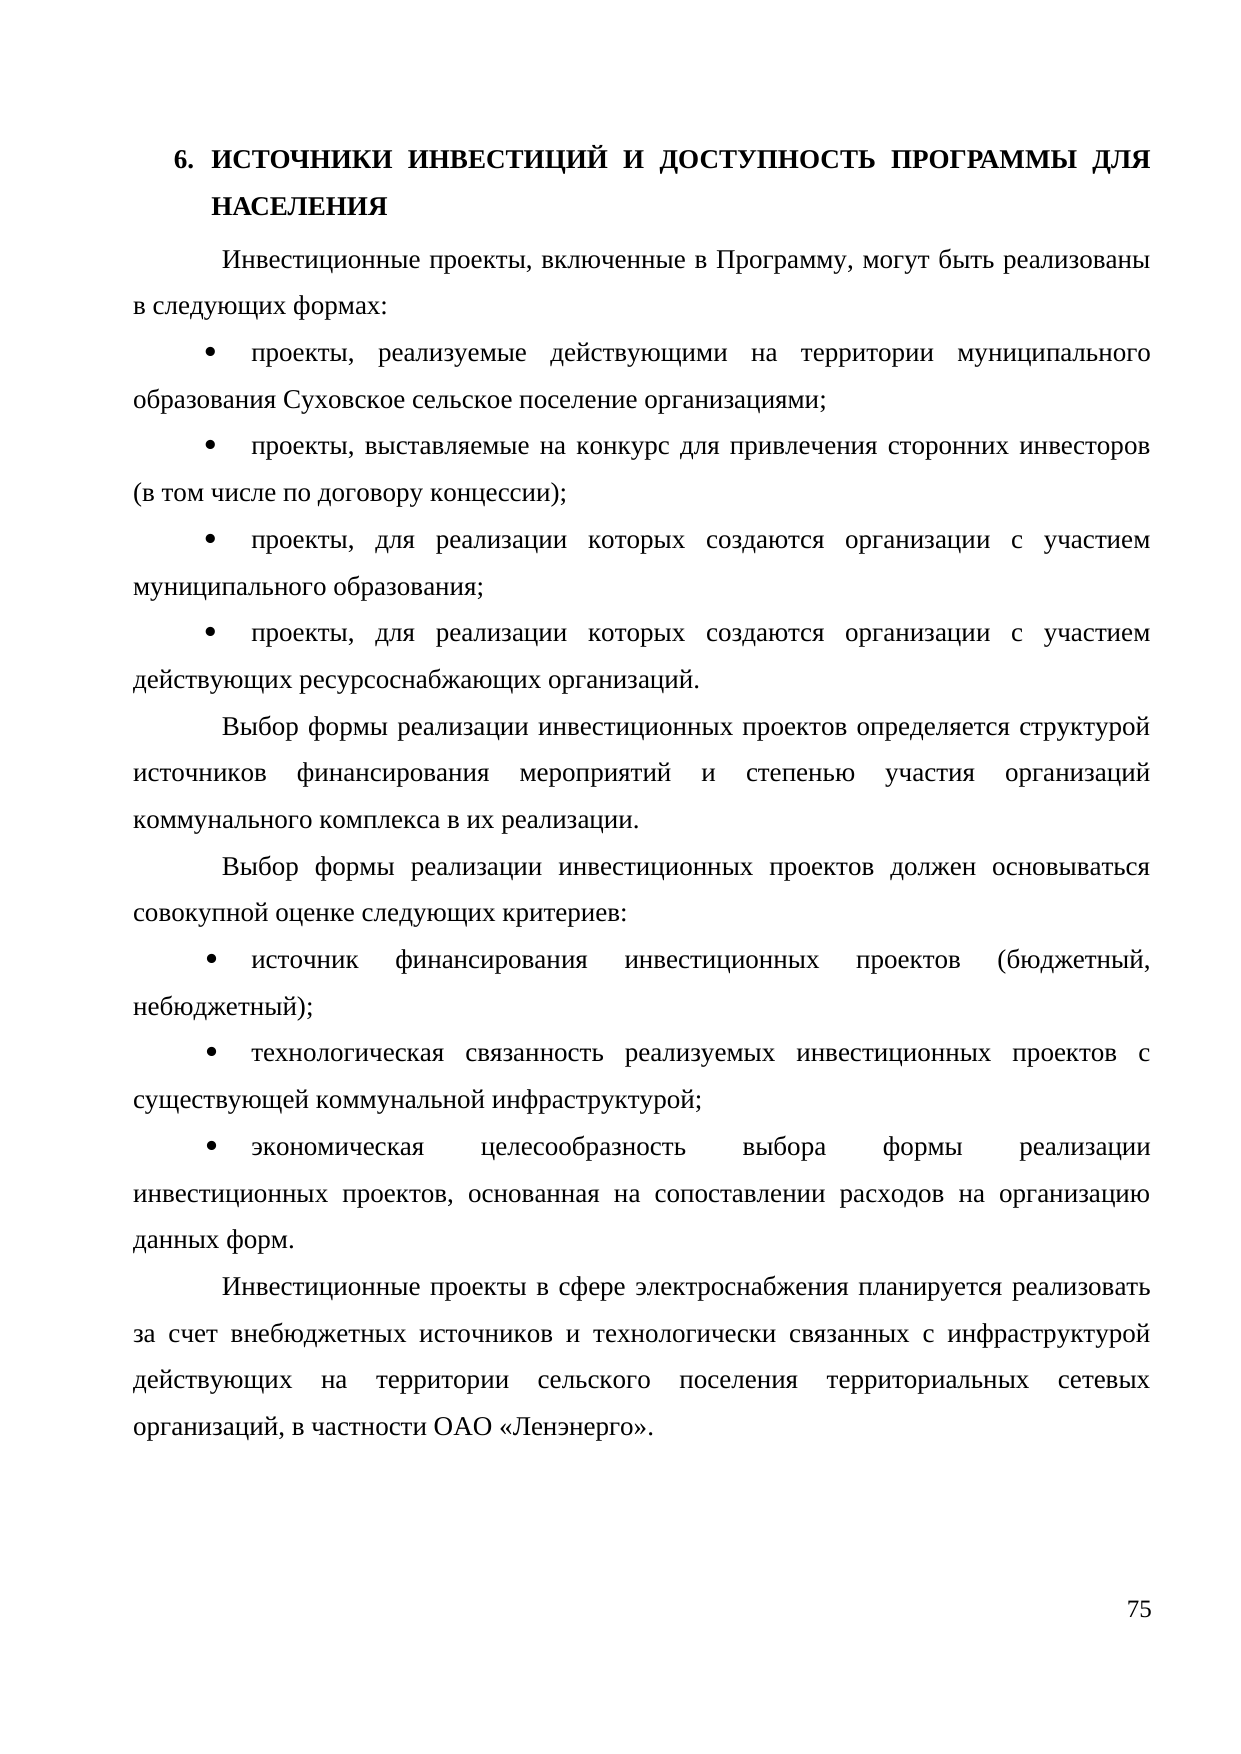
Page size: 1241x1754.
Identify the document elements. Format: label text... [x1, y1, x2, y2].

text Выбор формы реализации инвестиционных проектов должен основываться совокупной оценке следующих критериев: [133, 850, 1152, 928]
list проекты, реализуемые действующими на территории муниципального образования Суховское сельское поселение организациями; [133, 336, 1152, 414]
list экономическая целесообразность выбора формы реализации инвестиционных проектов, основанная на сопоставлении расходов на организацию данных форм. [133, 1130, 1152, 1254]
list проекты, для реализации которых создаются организации с участием муниципального образования; [133, 523, 1152, 601]
list проекты, для реализации которых создаются организации с участием действующих ресурсоснабжающих организаций. [133, 616, 1152, 694]
text Инвестиционные проекты, включенные в Программу, могут быть реализованы в следующих формах: [133, 243, 1152, 321]
list проекты, выставляемые на конкурс для привлечения сторонних инвесторов (в том числе по договору концессии); [133, 429, 1152, 507]
subtitle ИСТОЧНИКИ ИНВЕСТИЦИЙ И ДОСТУПНОСТЬ ПРОГРАММЫ ДЛЯ НАСЕЛЕНИЯ [173, 143, 1152, 221]
text Выбор формы реализации инвестиционных проектов определяется структурой источников финансирования мероприятий и степенью участия организаций коммунального комплекса в их реализации. [133, 710, 1152, 834]
list источник финансирования инвестиционных проектов (бюджетный, небюджетный); [133, 943, 1152, 1021]
text Инвестиционные проекты в сфере электроснабжения планируется реализовать за счет внебюджетных источников и технологически связанных с инфраструктурой действующих на территории сельского поселения территориальных сетевых организаций, в частности ОАО «Ленэнерго». [133, 1270, 1152, 1441]
list технологическая связанность реализуемых инвестиционных проектов с существующей коммунальной инфраструктурой; [133, 1037, 1152, 1114]
